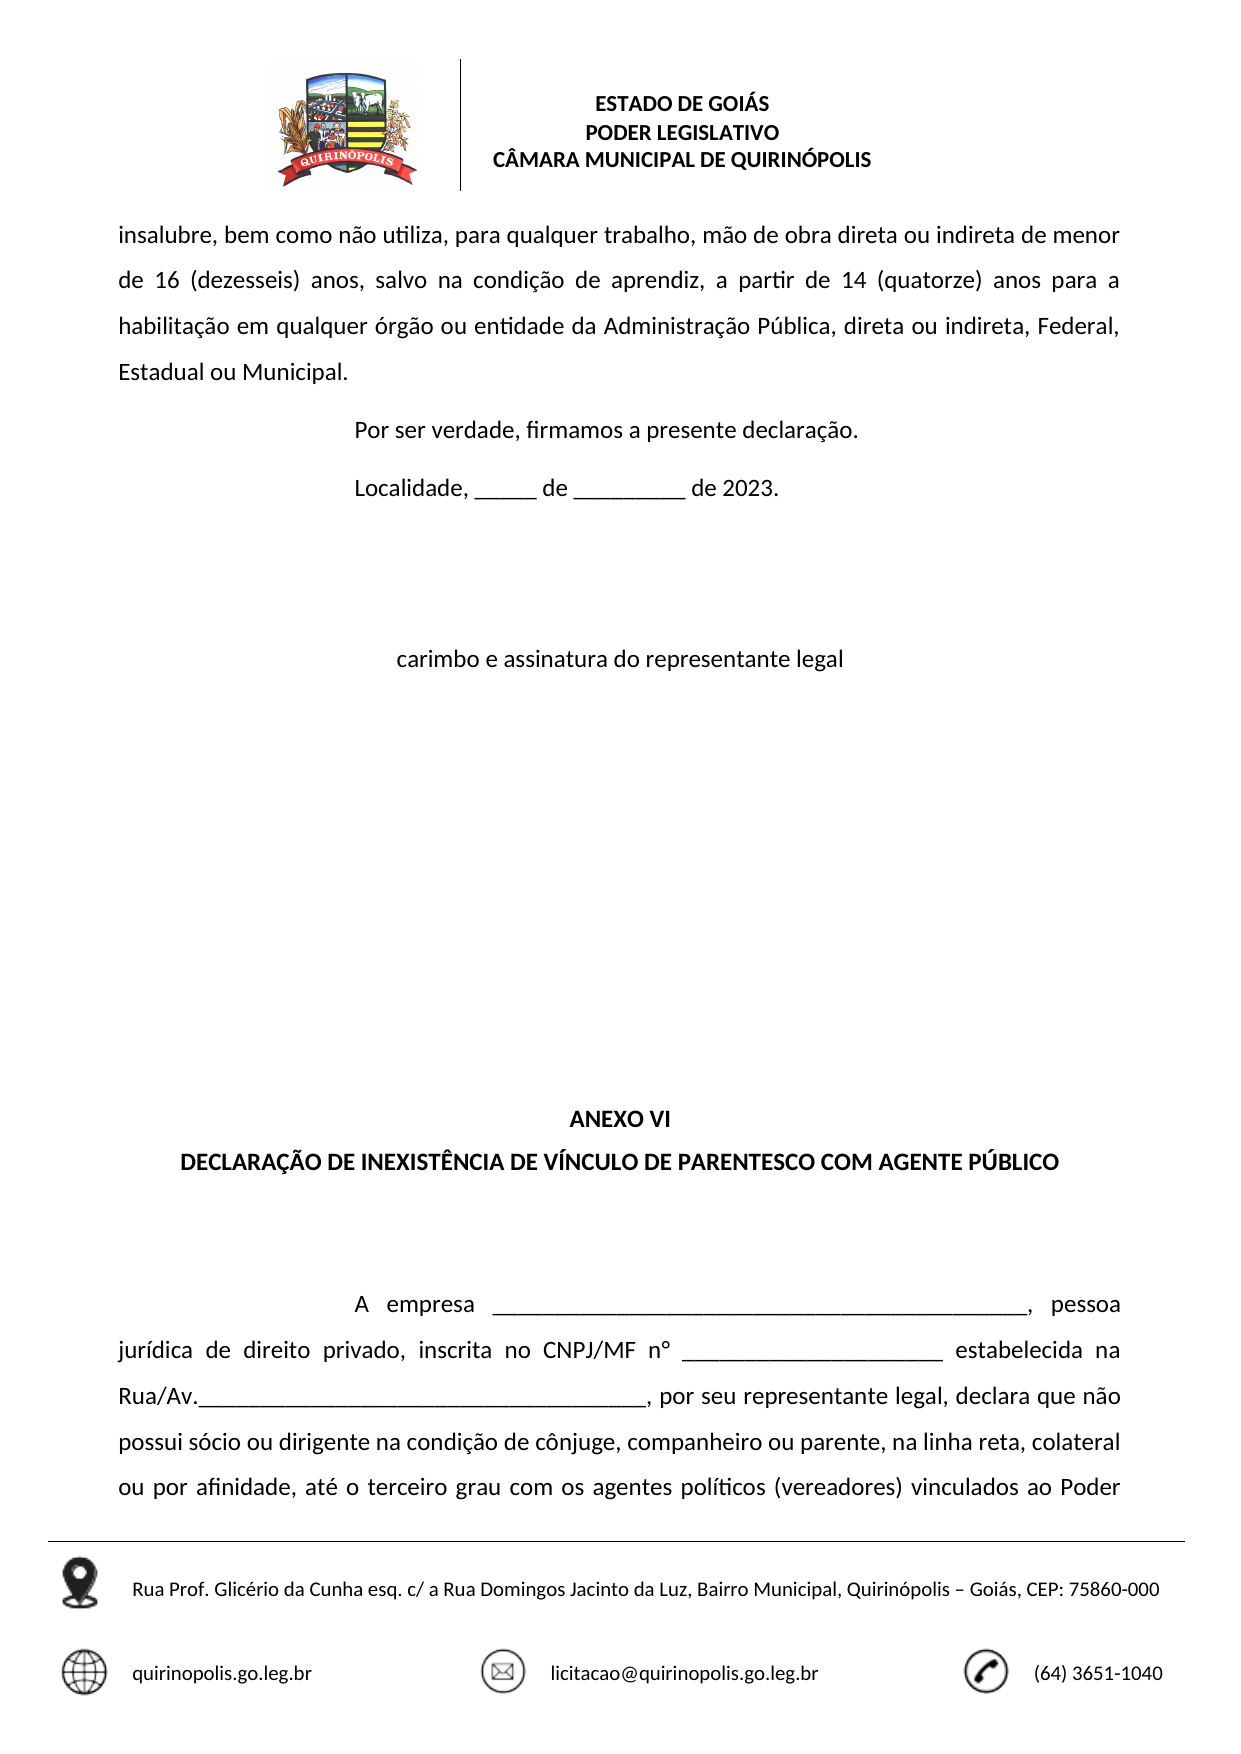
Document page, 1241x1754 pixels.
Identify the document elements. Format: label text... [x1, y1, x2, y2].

picture [268, 59, 421, 191]
text DECLARAÇÃO DE INEXISTÊNCIA DE VÍNCULO DE PARENTESCO COM AGENTE PÚBLICO [118, 1146, 1122, 1177]
text Localidade, _____ de _________ de 2023. [118, 473, 1122, 503]
text carimbo e assinatura do representante legal [118, 643, 1122, 674]
text Por ser verdade, firmamos a presente declaração. [118, 414, 1122, 445]
text ANEXO VI [118, 1103, 1122, 1134]
